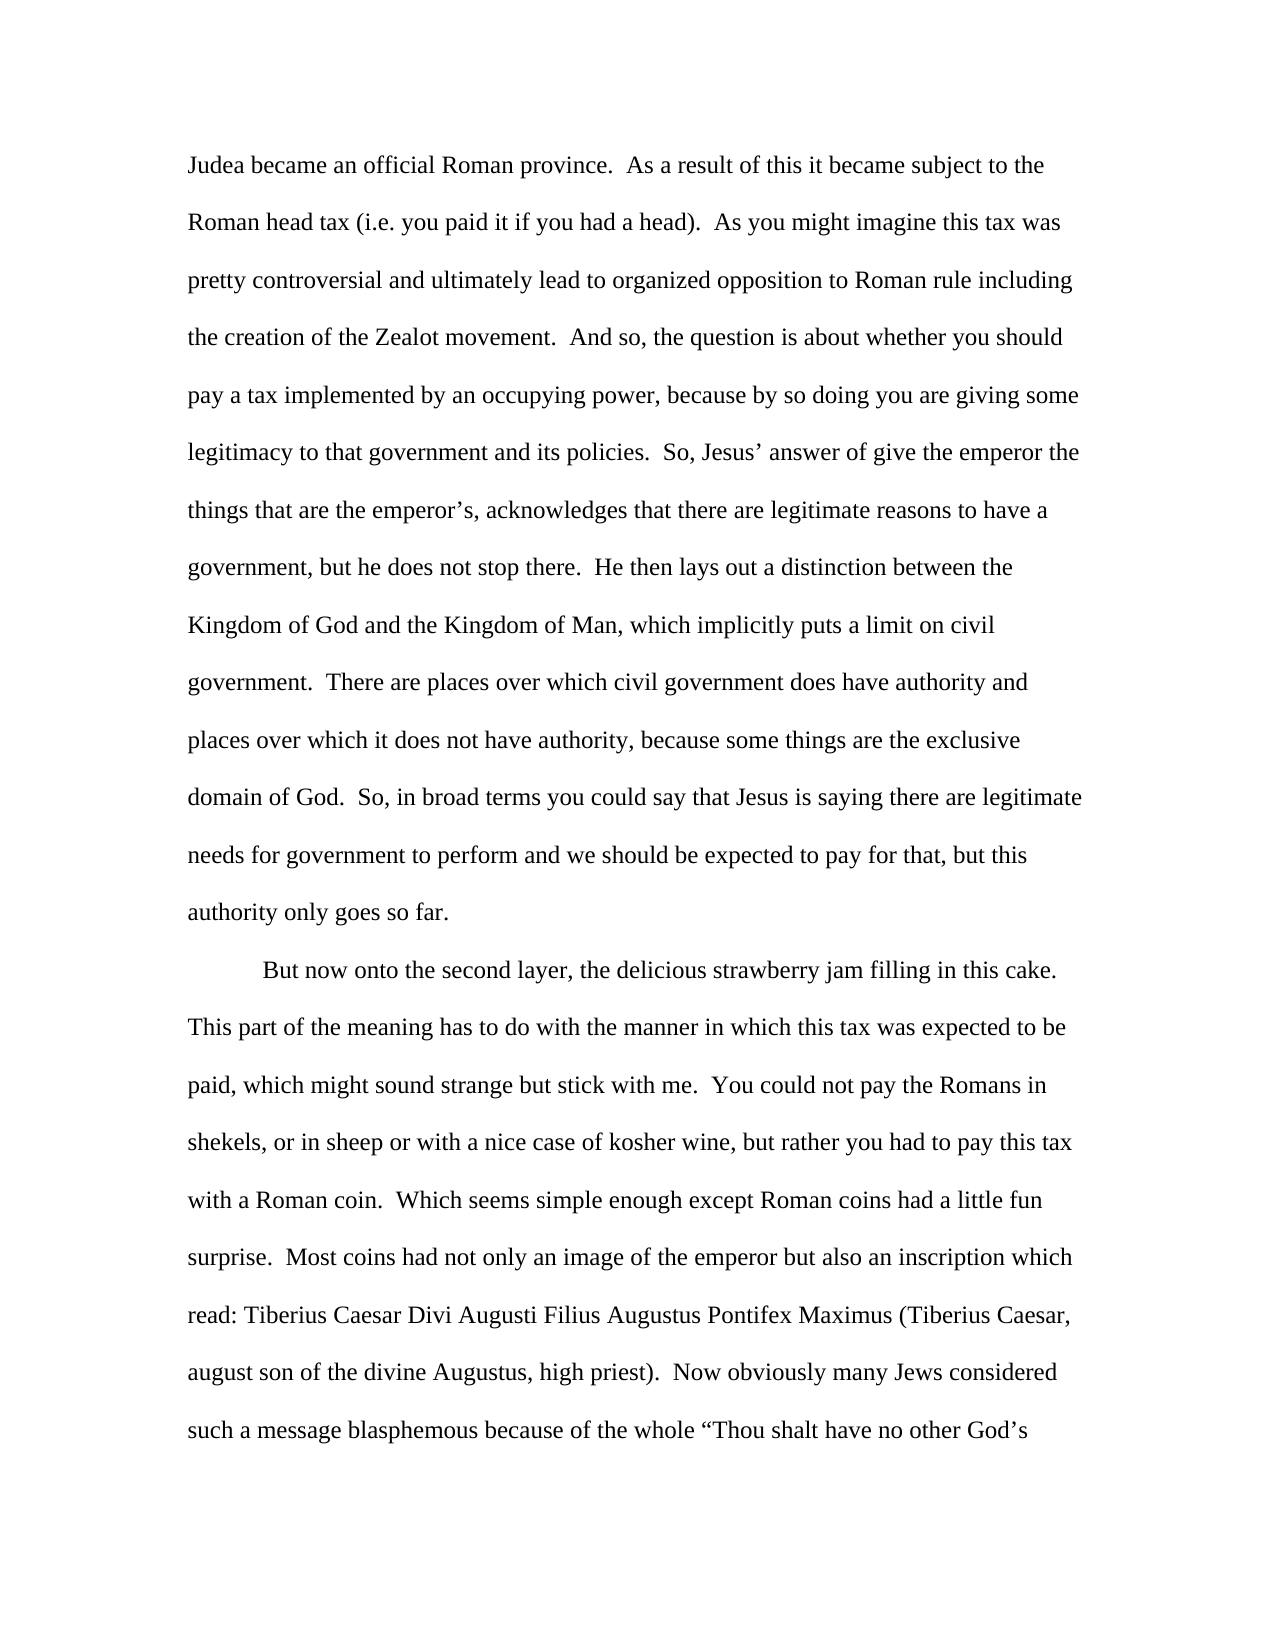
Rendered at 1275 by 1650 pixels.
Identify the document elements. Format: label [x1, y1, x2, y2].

text [187, 955, 1087, 1444]
text [187, 150, 1087, 926]
